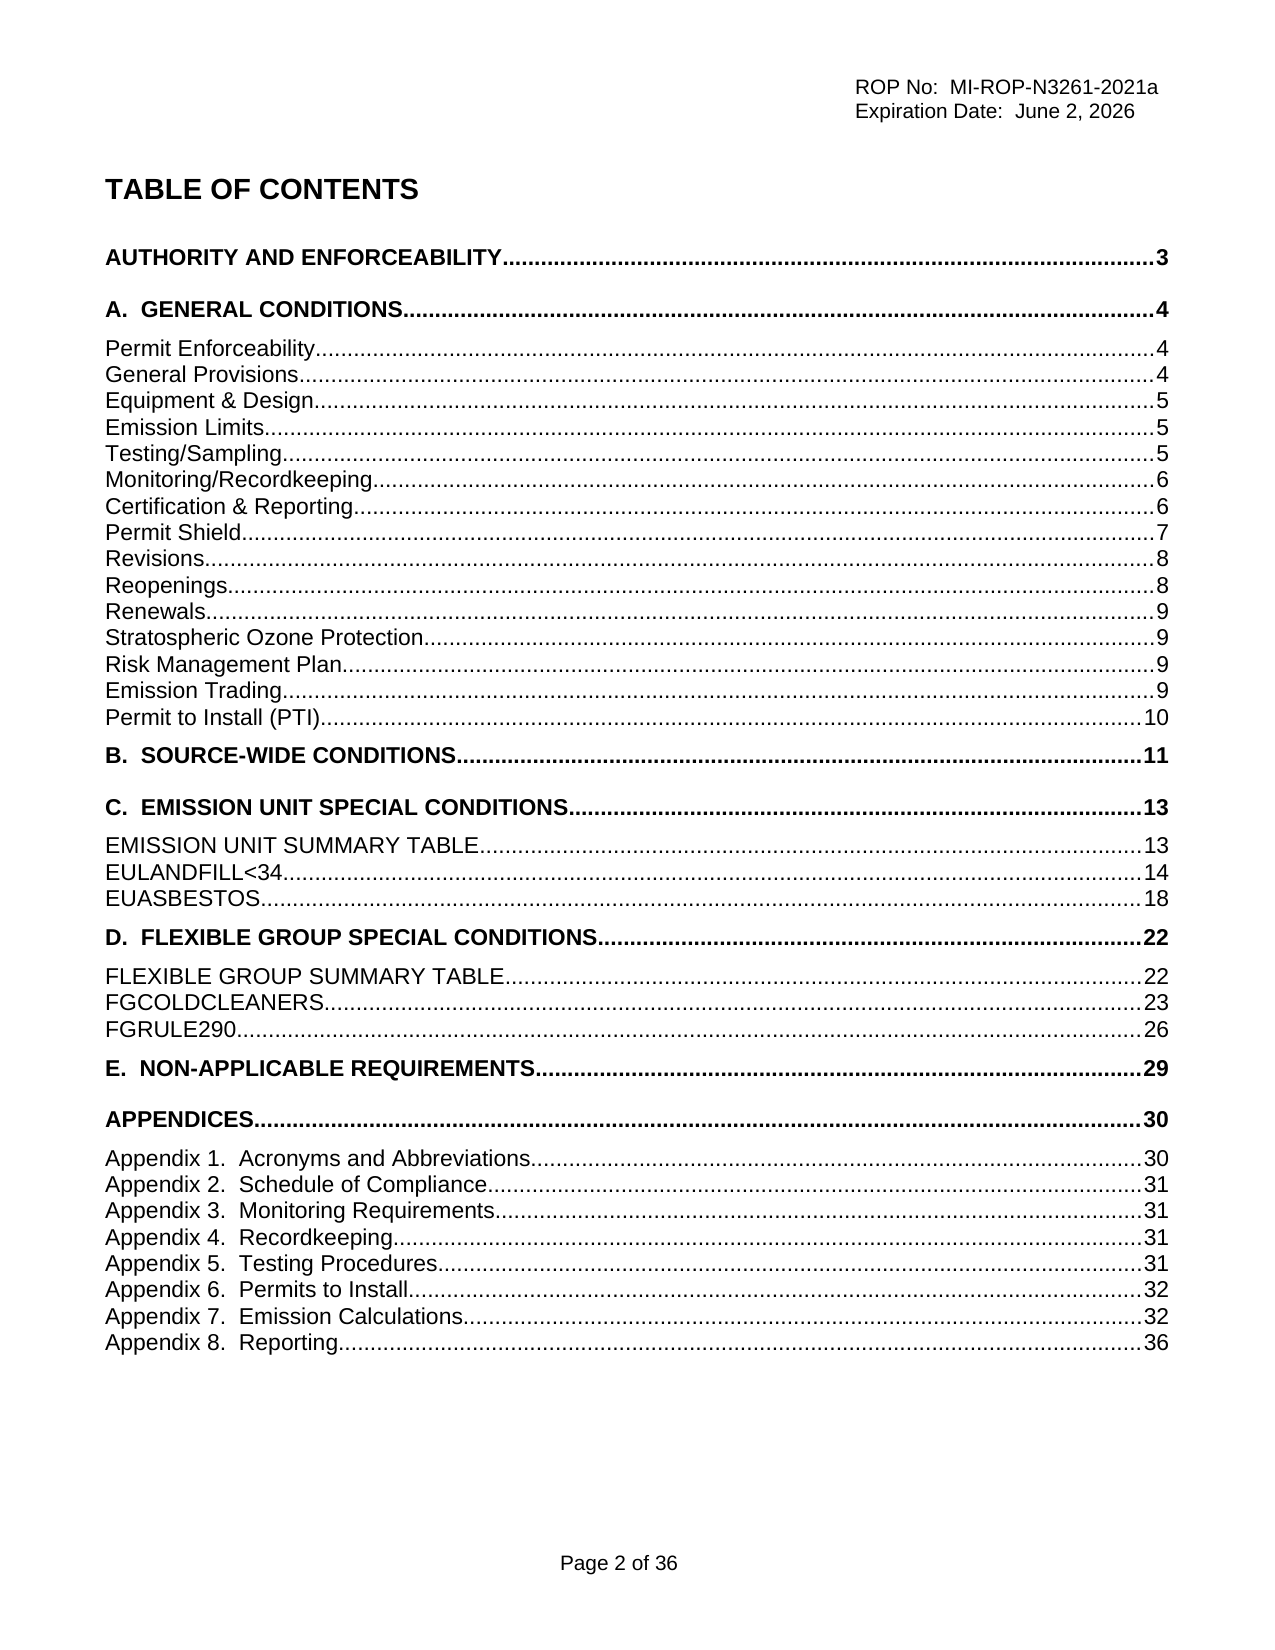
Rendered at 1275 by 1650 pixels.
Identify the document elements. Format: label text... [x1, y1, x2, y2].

text B. SOURCE-WIDE CONDITIONS 11 [105, 742, 1170, 769]
text Equipment & Design 5 [105, 387, 1170, 413]
text Permit Shield 7 [105, 519, 1170, 545]
text Permit to Install (PTI) 10 [105, 703, 1170, 730]
text Emission Limits 5 [105, 413, 1170, 440]
text Emission Trading 9 [105, 677, 1170, 703]
text Appendix 3. Monitoring Requirements 31 [105, 1197, 1170, 1224]
text Appendix 7. Emission Calculations 32 [105, 1303, 1170, 1329]
text Certification & Reporting 6 [105, 493, 1170, 519]
text Stratospheric Ozone Protection 9 [105, 624, 1170, 651]
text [105, 172, 1170, 205]
text General Provisions 4 [105, 361, 1170, 387]
text Reopenings 8 [105, 572, 1170, 598]
text Revisions 8 [105, 545, 1170, 572]
text D. FLEXIBLE GROUP SPECIAL CONDITIONS 22 [105, 924, 1170, 950]
text Appendix 8. Reporting 36 [105, 1329, 1170, 1356]
text Testing/Sampling 5 [105, 440, 1170, 466]
text Appendix 1. Acronyms and Abbreviations 30 [105, 1145, 1170, 1171]
text EMISSION UNIT SUMMARY TABLE 13 [105, 832, 1170, 859]
text AUTHORITY AND ENFORCEABILITY 3 [105, 244, 1170, 271]
text Monitoring/Recordkeeping 6 [105, 466, 1170, 493]
text Appendix 5. Testing Procedures 31 [105, 1250, 1170, 1276]
text E. NON-APPLICABLE REQUIREMENTS 29 [105, 1054, 1170, 1081]
text Appendix 4. Recordkeeping 31 [105, 1224, 1170, 1250]
text A. GENERAL CONDITIONS 4 [105, 296, 1170, 322]
text FLEXIBLE GROUP SUMMARY TABLE 22 [105, 963, 1170, 989]
text Appendix 6. Permits to Install 32 [105, 1276, 1170, 1303]
text EULANDFILL<34 14 [105, 859, 1170, 885]
text Appendix 2. Schedule of Compliance 31 [105, 1171, 1170, 1197]
text Risk Management Plan 9 [105, 651, 1170, 677]
text APPENDICES 30 [105, 1106, 1170, 1132]
text Permit Enforceability 4 [105, 334, 1170, 361]
text EUASBESTOS 18 [105, 885, 1170, 912]
text FGRULE290 26 [105, 1016, 1170, 1042]
text Renewals 9 [105, 598, 1170, 624]
text FGCOLDCLEANERS 23 [105, 989, 1170, 1016]
text C. EMISSION UNIT SPECIAL CONDITIONS 13 [105, 794, 1170, 820]
